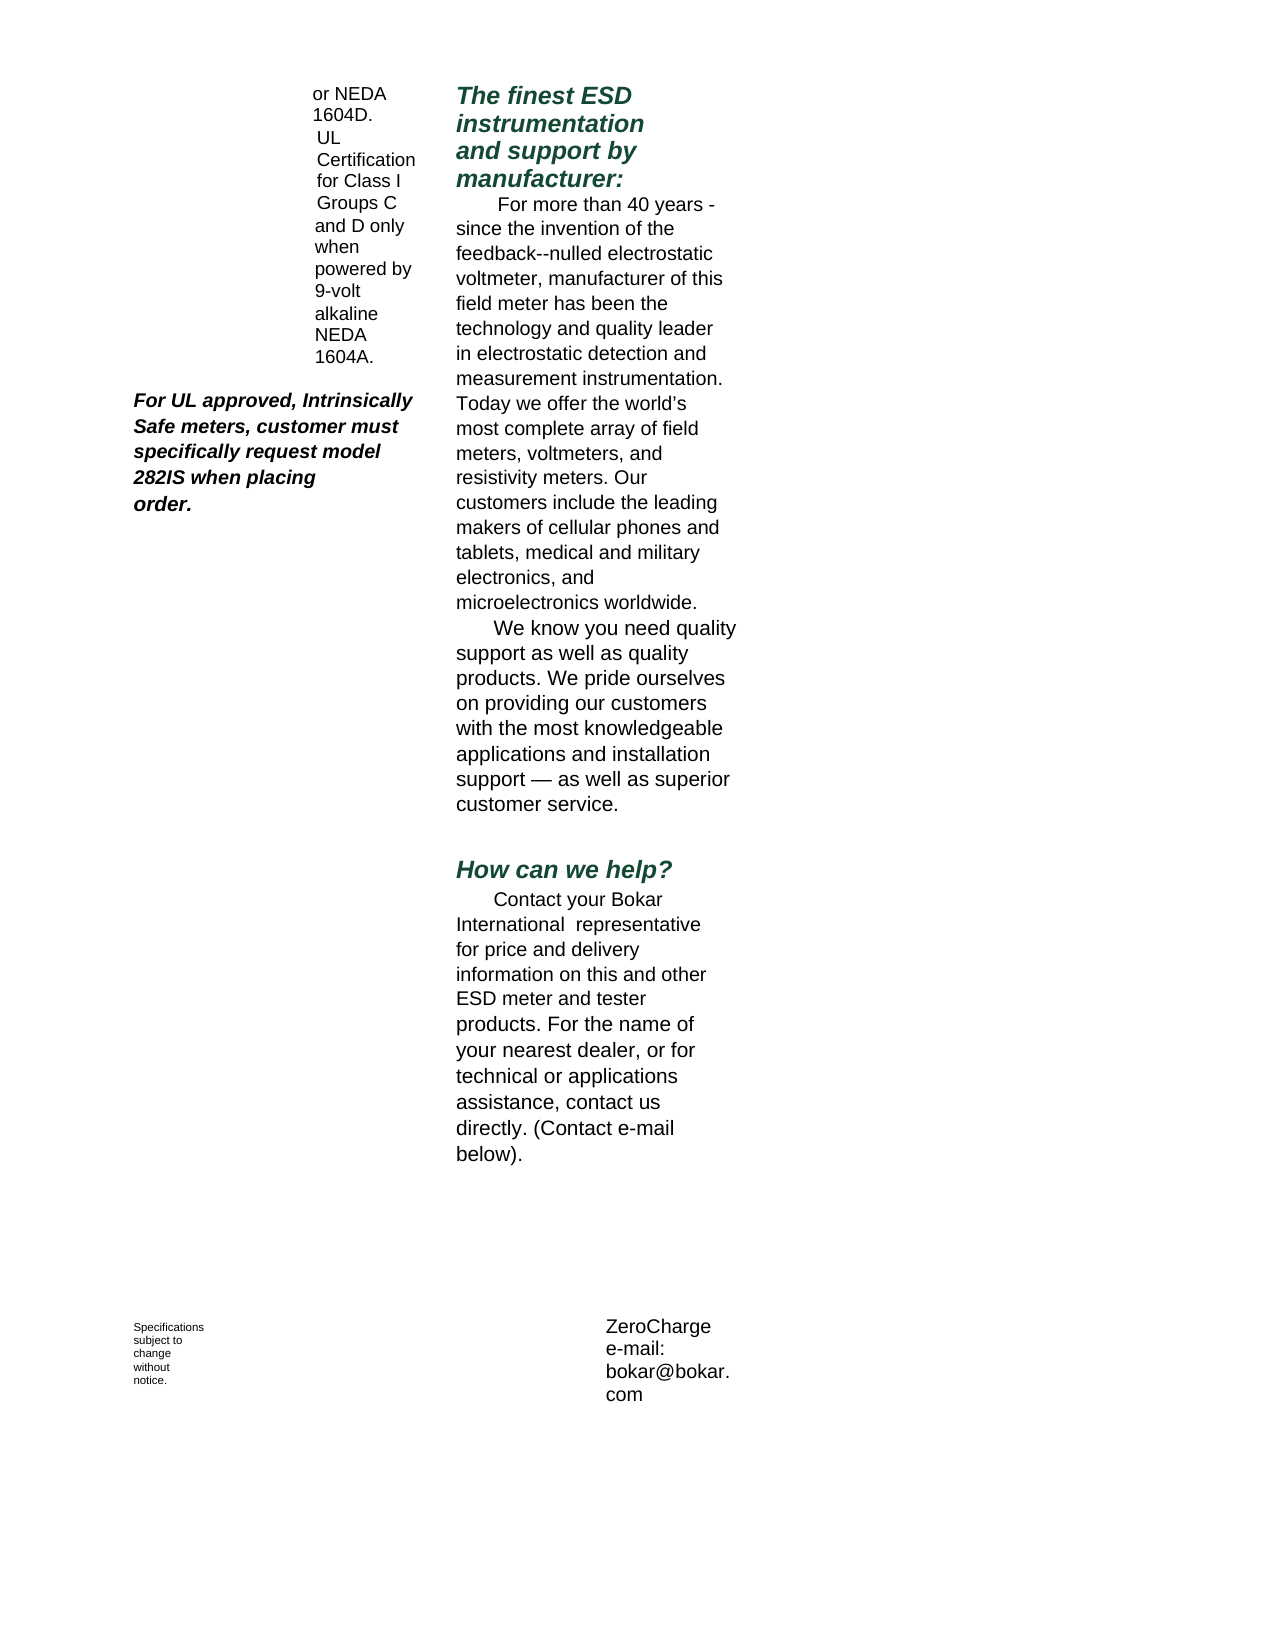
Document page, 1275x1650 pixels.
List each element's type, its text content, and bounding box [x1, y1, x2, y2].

text We know you need quality support as well as quality products. We pride ourselves on providing our customers with the most knowledgeable applications and installation support — as well as superior customer service. [456, 616, 737, 816]
text alkaline NEDA 1604A. [314, 302, 418, 367]
text or NEDA 1604D. [312, 83, 418, 126]
text The finest ESD instrumentation and support by manufacturer: [456, 83, 656, 192]
text Contact your Bokar International representative for price and delivery information on this and other ESD meter and tester products. For the name of your nearest dealer, or for technical or applications assistance, contact us directly. (Contact e-mail below). [456, 888, 719, 1166]
text and D only when powered by 9-volt [314, 215, 418, 301]
text order. [133, 492, 418, 516]
text ZeroCharge e-mail: bokar@bokar.com [606, 1314, 739, 1405]
text Specifications subject to change without notice. [133, 1321, 206, 1387]
text How can we help? [456, 855, 739, 884]
text For UL approved, Intrinsically Safe meters, customer must specifically request model 282IS when placing [133, 389, 418, 489]
text For more than 40 years - since the invention of the feedback--nulled electrostatic voltmeter, manufacturer of this field meter has been the technology and quality leader in electrostatic detection and measurement instrumentation. Today we offer the world’s most complete array of field meters, voltmeters, and resistivity meters. Our customers include the leading makers of cellular phones and tablets, medical and military electronics, and microelectronics worldwide. [456, 192, 733, 613]
text UL Certification for Class I Groups C [317, 127, 418, 213]
